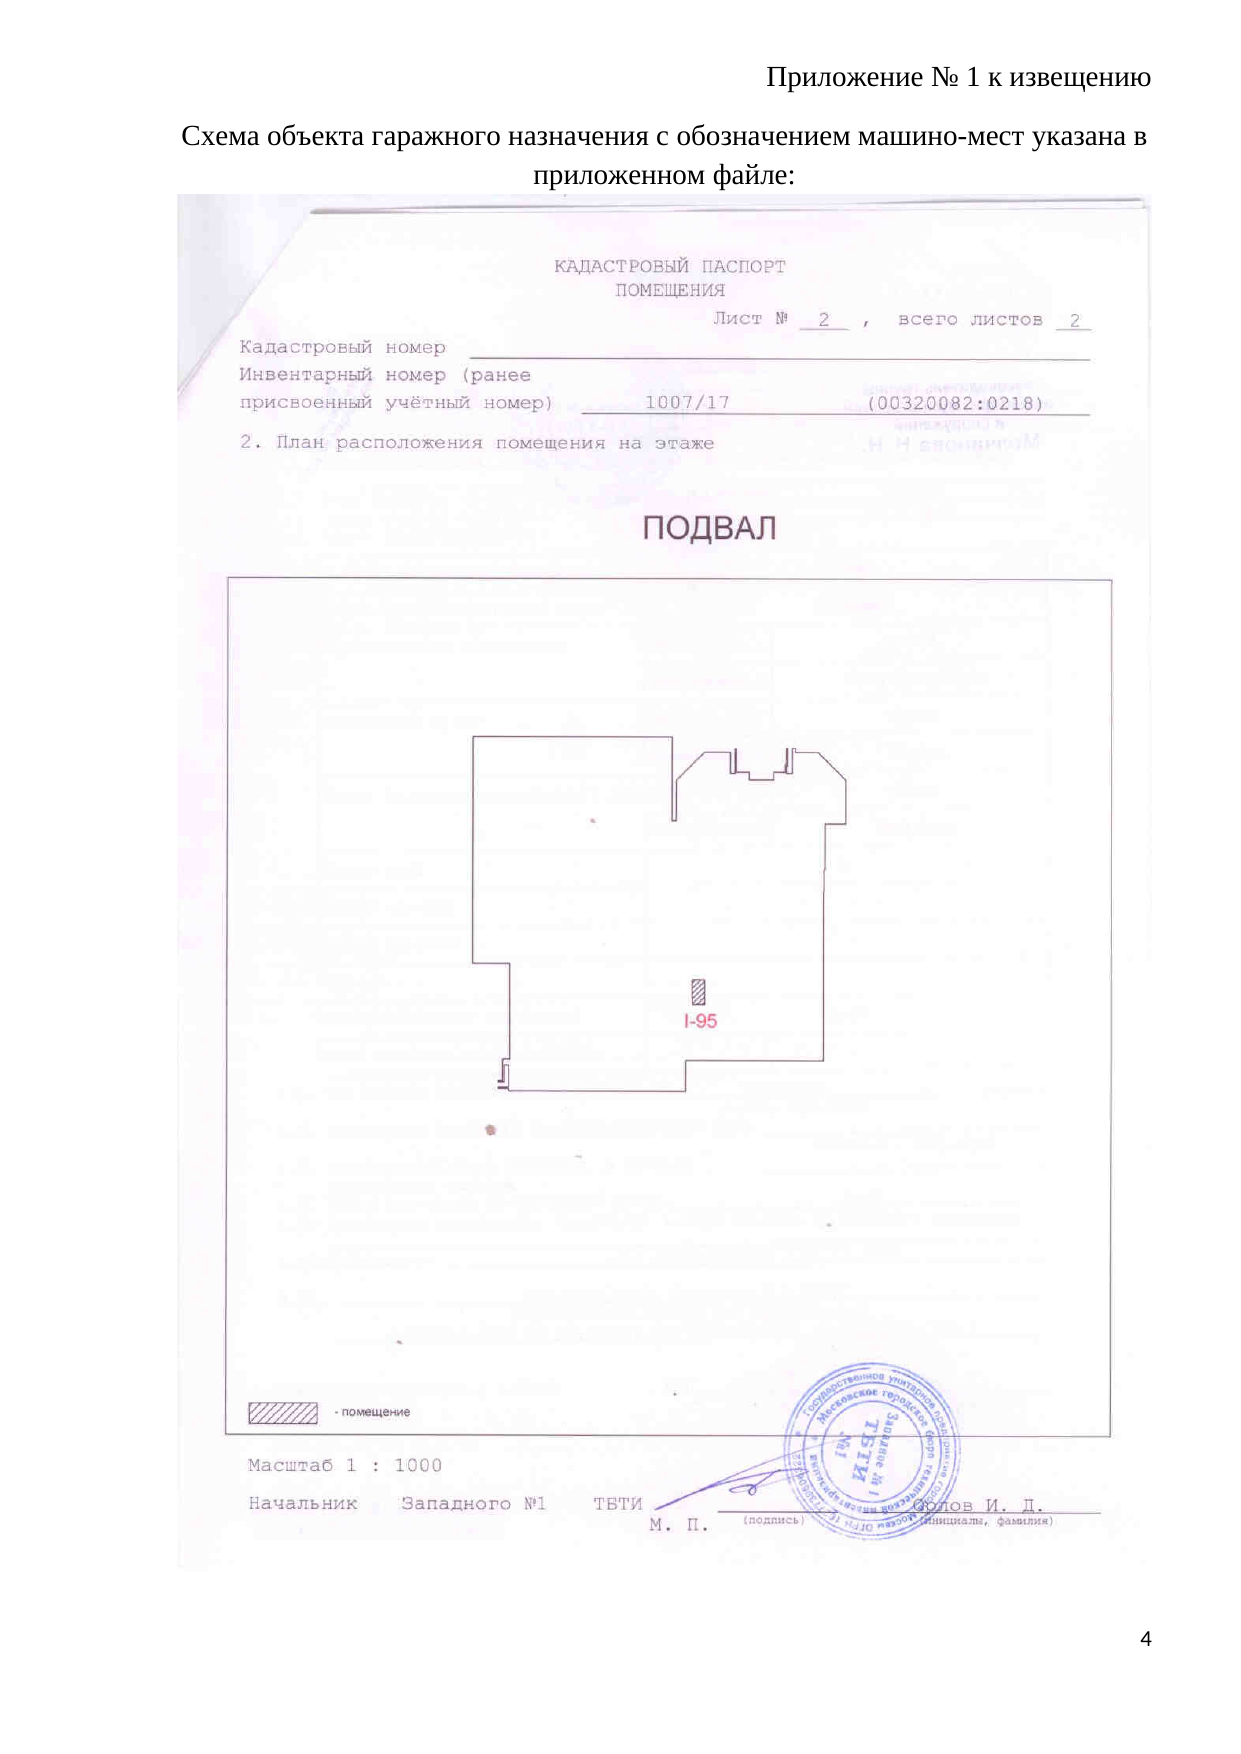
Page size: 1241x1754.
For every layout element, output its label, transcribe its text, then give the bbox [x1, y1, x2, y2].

picture [177, 194, 1152, 1572]
text Приложение № 1 к извещению [177, 59, 1152, 93]
text Схема объекта гаражного назначения с обозначением машино-мест указана в приложенном файле: [177, 118, 1152, 194]
